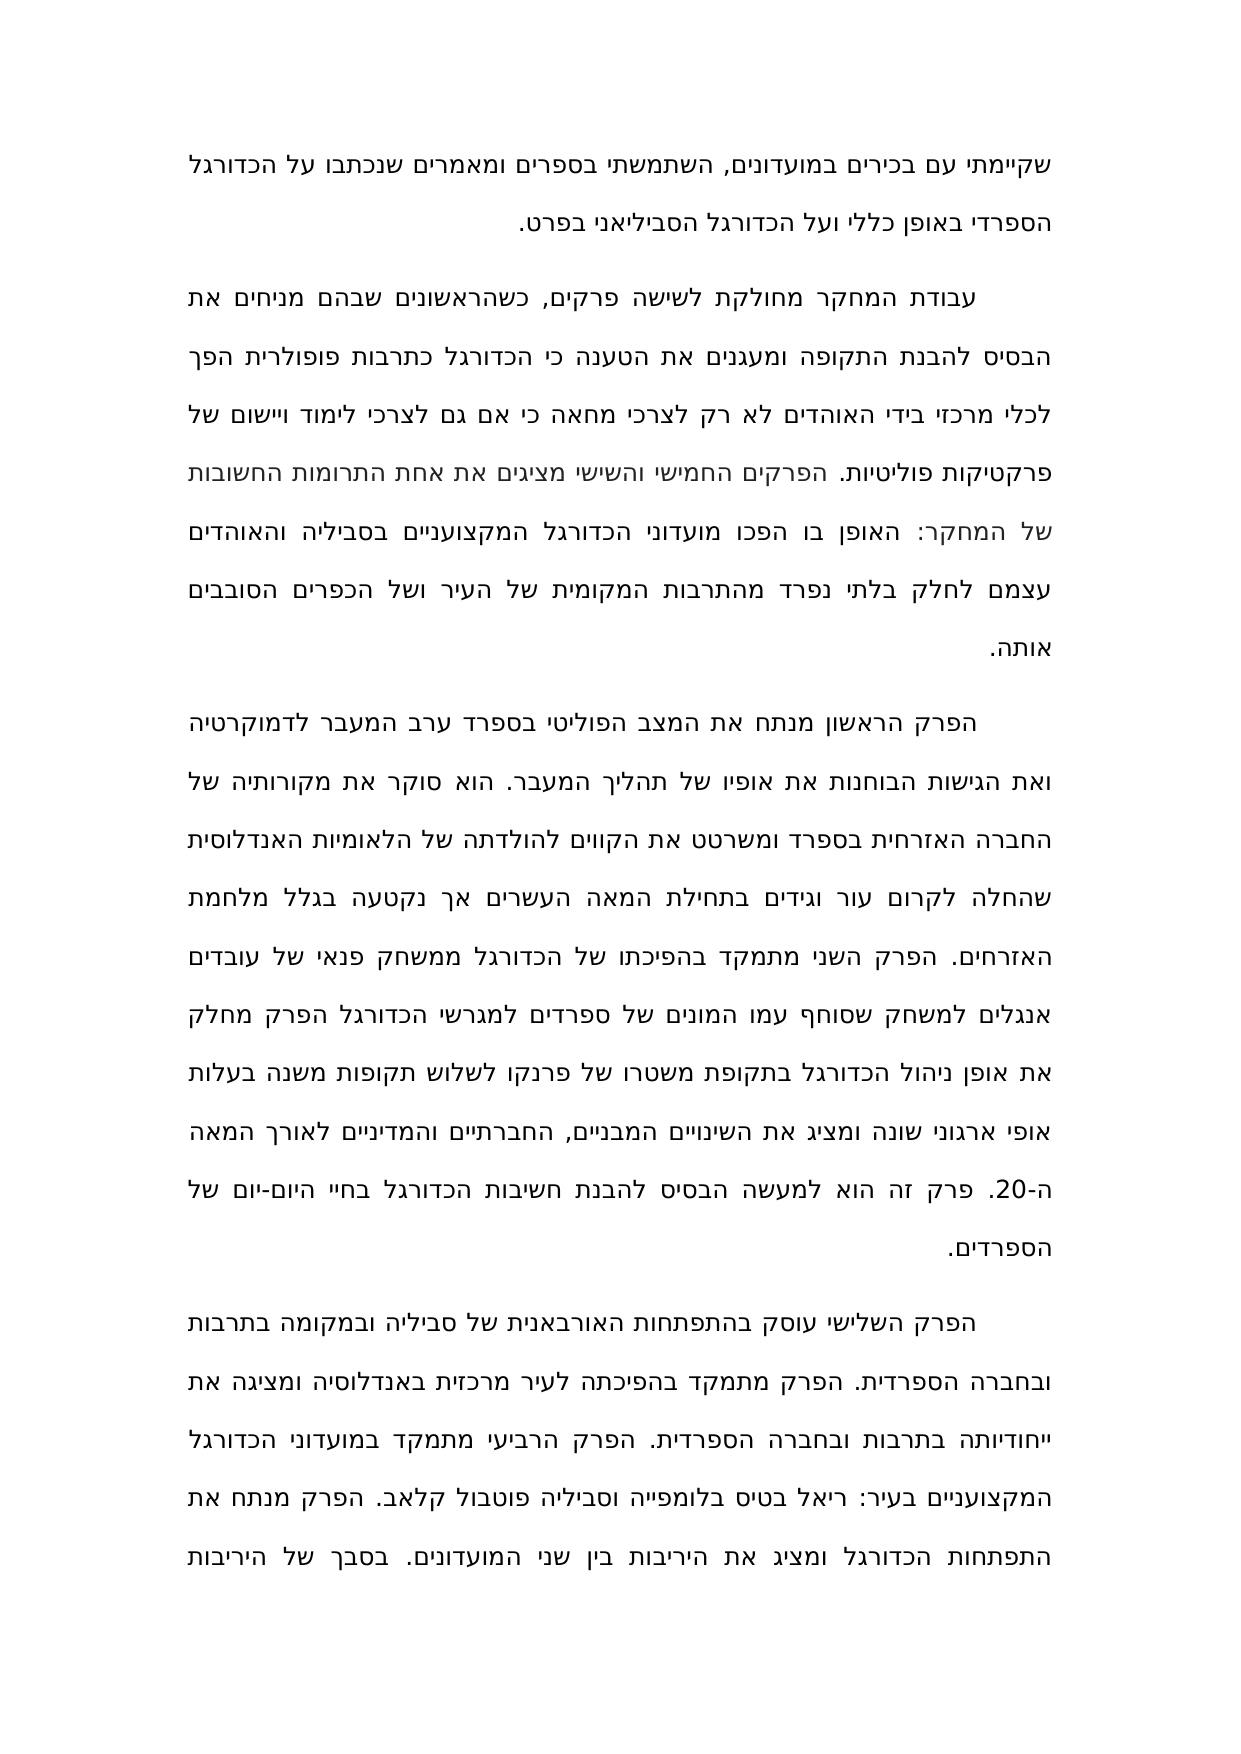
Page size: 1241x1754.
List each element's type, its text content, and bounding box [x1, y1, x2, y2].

text עבודת המחקר מחולקת לשישה פרקים, כשהראשונים שבהם מניחים את הבסיס להבנת התקופה ומעגנים את הטענה כי הכדורגל כתרבות פופולרית הפך לכלי מרכזי בידי האוהדים לא רק לצרכי מחאה כי אם גם לצרכי לימוד ויישום של פרקטיקות פוליטיות. הפרקים החמישי והשישי מציגים את אחת התרומות החשובות של המחקר: האופן בו הפכו מועדוני הכדורגל המקצועניים בסביליה והאוהדים עצמם לחלק בלתי נפרד מהתרבות המקומית של העיר ושל הכפרים הסובבים אותה. [187, 283, 1053, 662]
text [187, 150, 1053, 237]
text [187, 1308, 1053, 1571]
text הפרק הראשון מנתח את המצב הפוליטי בספרד ערב המעבר לדמוקרטיה ואת הגישות הבוחנות את אופיו של תהליך המעבר. הוא סוקר את מקורותיה של החברה האזרחית בספרד ומשרטט את הקווים להולדתה של הלאומיות האנדלוסית שהחלה לקרום עור וגידים בתחילת המאה העשרים אך נקטעה בגלל מלחמת האזרחים. הפרק השני מתמקד בהפיכתו של הכדורגל ממשחק פנאי של עובדים אנגלים למשחק שסוחף עמו המונים של ספרדים למגרשי הכדורגל הפרק מחלק את אופן ניהול הכדורגל בתקופת משטרו של פרנקו לשלוש תקופות משנה בעלות אופי ארגוני שונה ומציג את השינויים המבניים, החברתיים והמדיניים לאורך המאה ה-20. פרק זה הוא למעשה הבסיס להבנת חשיבות הכדורגל בחיי היום-יום של הספרדים. [187, 708, 1053, 1262]
